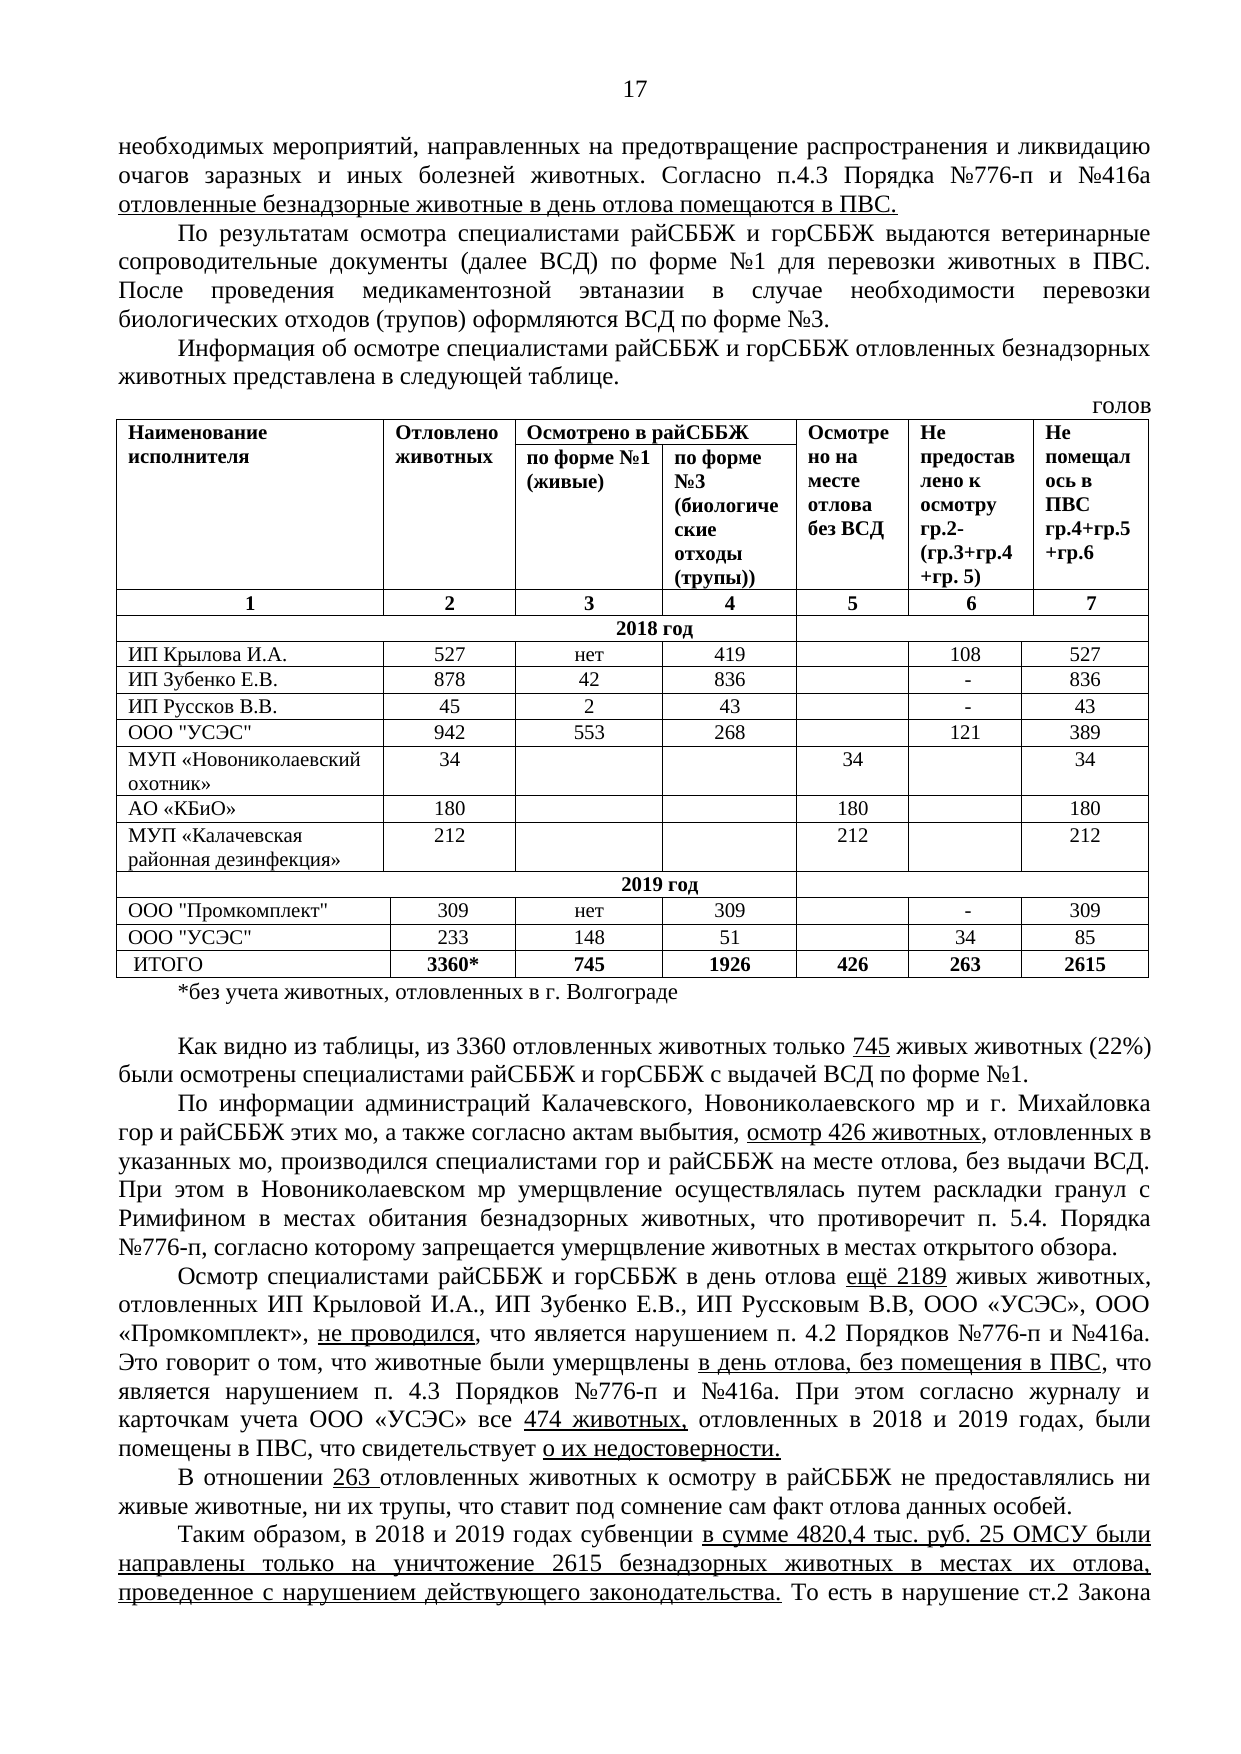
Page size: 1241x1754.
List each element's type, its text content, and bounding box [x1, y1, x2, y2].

table_cell [909, 823, 1021, 871]
table_cell МУП «Калачевская районная дезинфекция» [117, 823, 383, 871]
text В отношении 263 отловленных животных к осмотру в райСББЖ не предоставлялись ни живые животные, ни их трупы, что ставит под сомнение сам факт отлова данных особей. [118, 1462, 1152, 1519]
table_cell 180 [797, 796, 908, 822]
table_cell [909, 796, 1021, 822]
table_cell [797, 694, 908, 719]
table_header Наименование исполнителя [117, 420, 383, 589]
table_cell 836 [1022, 667, 1148, 693]
table_cell 43 [1022, 694, 1148, 719]
table_cell 7 [1034, 590, 1148, 614]
table_header Не помещалось в ПВС гр.4+гр.5+гр.6 [1034, 420, 1148, 589]
table_cell 34 [1022, 747, 1148, 795]
text По информации администраций Калачевского, Новониколаевского мр и г. Михайловка гор и райСББЖ этих мо, а также согласно актам выбытия, осмотр 426 животных, отловленных в указанных мо, производился специалистами гор и райСББЖ на месте отлова, без выдачи ВСД. При этом в Новониколаевском мр умерщвление осуществлялась путем раскладки гранул с Римифином в местах обитания безнадзорных животных, что противоречит п. 5.4. Порядка №776-п, согласно которому запрещается умерщвление животных в местах открытого обзора. [118, 1088, 1152, 1261]
table_cell 1926 [663, 951, 796, 977]
table_cell 2018 год [117, 616, 796, 641]
text Информация об осмотре специалистами райСББЖ и горСББЖ отловленных безнадзорных животных представлена в следующей таблице. [118, 333, 1152, 390]
table_cell ООО "УСЭС" [117, 720, 383, 746]
text По результатам осмотра специалистами райСББЖ и горСББЖ выдаются ветеринарные сопроводительные документы (далее ВСД) по форме №1 для перевозки животных в ПВС. После проведения медикаментозной эвтаназии в случае необходимости перевозки биологических отходов (трупов) оформляются ВСД по форме №3. [118, 218, 1152, 333]
table_cell [516, 747, 662, 795]
table_cell - [909, 667, 1021, 693]
table_cell ИТОГО [117, 951, 390, 977]
table_cell 6 [909, 590, 1033, 614]
text Как видно из таблицы, из 3360 отловленных животных только 745 живых животных (22%) были осмотрены специалистами райСББЖ и горСББЖ с выдачей ВСД по форме №1. [118, 1031, 1152, 1088]
table_cell 553 [516, 720, 662, 746]
text Осмотр специалистами райСББЖ и горСББЖ в день отлова ещё 2189 живых животных, отловленных ИП Крыловой И.А., ИП Зубенко Е.В., ИП Руссковым В.В, ООО «УСЭС», ООО «Промкомплект», не проводился, что является нарушением п. 4.2 Порядков №776-п и №416а. Это говорит о том, что животные были умерщвлены в день отлова, без помещения в ПВС, что является нарушением п. 4.3 Порядков №776-п и №416а. При этом согласно журналу и карточкам учета ООО «УСЭС» все 474 животных, отловленных в 2018 и 2019 годах, были помещены в ПВС, что свидетельствует о их недостоверности. [118, 1261, 1152, 1462]
table_cell 527 [1022, 642, 1148, 666]
table_cell 2 [516, 694, 662, 719]
table_cell [663, 823, 796, 871]
table_cell 233 [391, 925, 515, 950]
table_cell МУП «Новониколаевский охотник» [117, 747, 383, 795]
table_cell - [909, 898, 1021, 924]
table_cell 212 [1022, 823, 1148, 871]
table_cell 51 [663, 925, 796, 950]
table_cell [797, 898, 908, 924]
table_cell 2615 [1022, 951, 1148, 977]
table_cell 212 [384, 823, 515, 871]
table_cell 426 [797, 951, 908, 977]
table_cell по форме №3 (биологические отходы (трупы)) [663, 445, 796, 589]
table_cell 309 [663, 898, 796, 924]
table_cell 309 [391, 898, 515, 924]
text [118, 131, 1152, 218]
table_cell [909, 747, 1021, 795]
table_cell 45 [384, 694, 515, 719]
table_cell - [909, 694, 1021, 719]
table_cell ИП Крылова И.А. [117, 642, 383, 666]
table_cell 180 [384, 796, 515, 822]
table_cell [516, 796, 662, 822]
table_header Осмотрено на месте отлова без ВСД [797, 420, 908, 589]
table_cell 745 [516, 951, 662, 977]
table_cell [797, 720, 908, 746]
table_cell [516, 823, 662, 871]
table_cell 4 [663, 590, 796, 614]
table_cell ИП Руссков В.В. [117, 694, 383, 719]
table_cell 2019 год [117, 872, 796, 897]
table_cell 5 [797, 590, 908, 614]
table_cell 121 [909, 720, 1021, 746]
table_cell нет [516, 642, 662, 666]
table_cell 1 [117, 590, 383, 614]
table_cell 43 [663, 694, 796, 719]
table_cell [797, 642, 908, 666]
table_cell [797, 872, 1148, 897]
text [118, 1519, 1152, 1606]
table_cell 34 [909, 925, 1021, 950]
table_cell 3360* [391, 951, 515, 977]
table_cell нет [516, 898, 662, 924]
table_cell 34 [797, 747, 908, 795]
table_cell 389 [1022, 720, 1148, 746]
table_cell 42 [516, 667, 662, 693]
table_cell 942 [384, 720, 515, 746]
text *без учета животных, отловленных в г. Волгограде [118, 978, 1152, 1004]
table_cell 419 [663, 642, 796, 666]
table_header Не предоставлено к осмотру гр.2-(гр.3+гр.4+гр. 5) [909, 420, 1033, 589]
table_header Осмотрено в райСББЖ [516, 420, 796, 444]
table_cell [797, 667, 908, 693]
table_cell ИП Зубенко Е.В. [117, 667, 383, 693]
text голов [118, 390, 1152, 419]
table_cell 34 [384, 747, 515, 795]
table_cell 108 [909, 642, 1021, 666]
table_cell ООО "УСЭС" [117, 925, 390, 950]
table_cell 309 [1022, 898, 1148, 924]
table_cell 268 [663, 720, 796, 746]
table_cell 180 [1022, 796, 1148, 822]
table_cell 527 [384, 642, 515, 666]
table_cell [663, 747, 796, 795]
table_cell 3 [516, 590, 662, 614]
table_cell [663, 796, 796, 822]
table_header Отловлено животных [384, 420, 515, 589]
table_cell 212 [797, 823, 908, 871]
table_cell АО «КБиО» [117, 796, 383, 822]
table_cell по форме №1 (живые) [516, 445, 662, 589]
table_cell 836 [663, 667, 796, 693]
table_cell [797, 616, 1148, 641]
table_cell 878 [384, 667, 515, 693]
table_cell 85 [1022, 925, 1148, 950]
table_cell [797, 925, 908, 950]
table_cell ООО "Промкомплект" [117, 898, 390, 924]
table_cell 2 [384, 590, 515, 614]
table_cell 148 [516, 925, 662, 950]
table_cell 263 [909, 951, 1021, 977]
